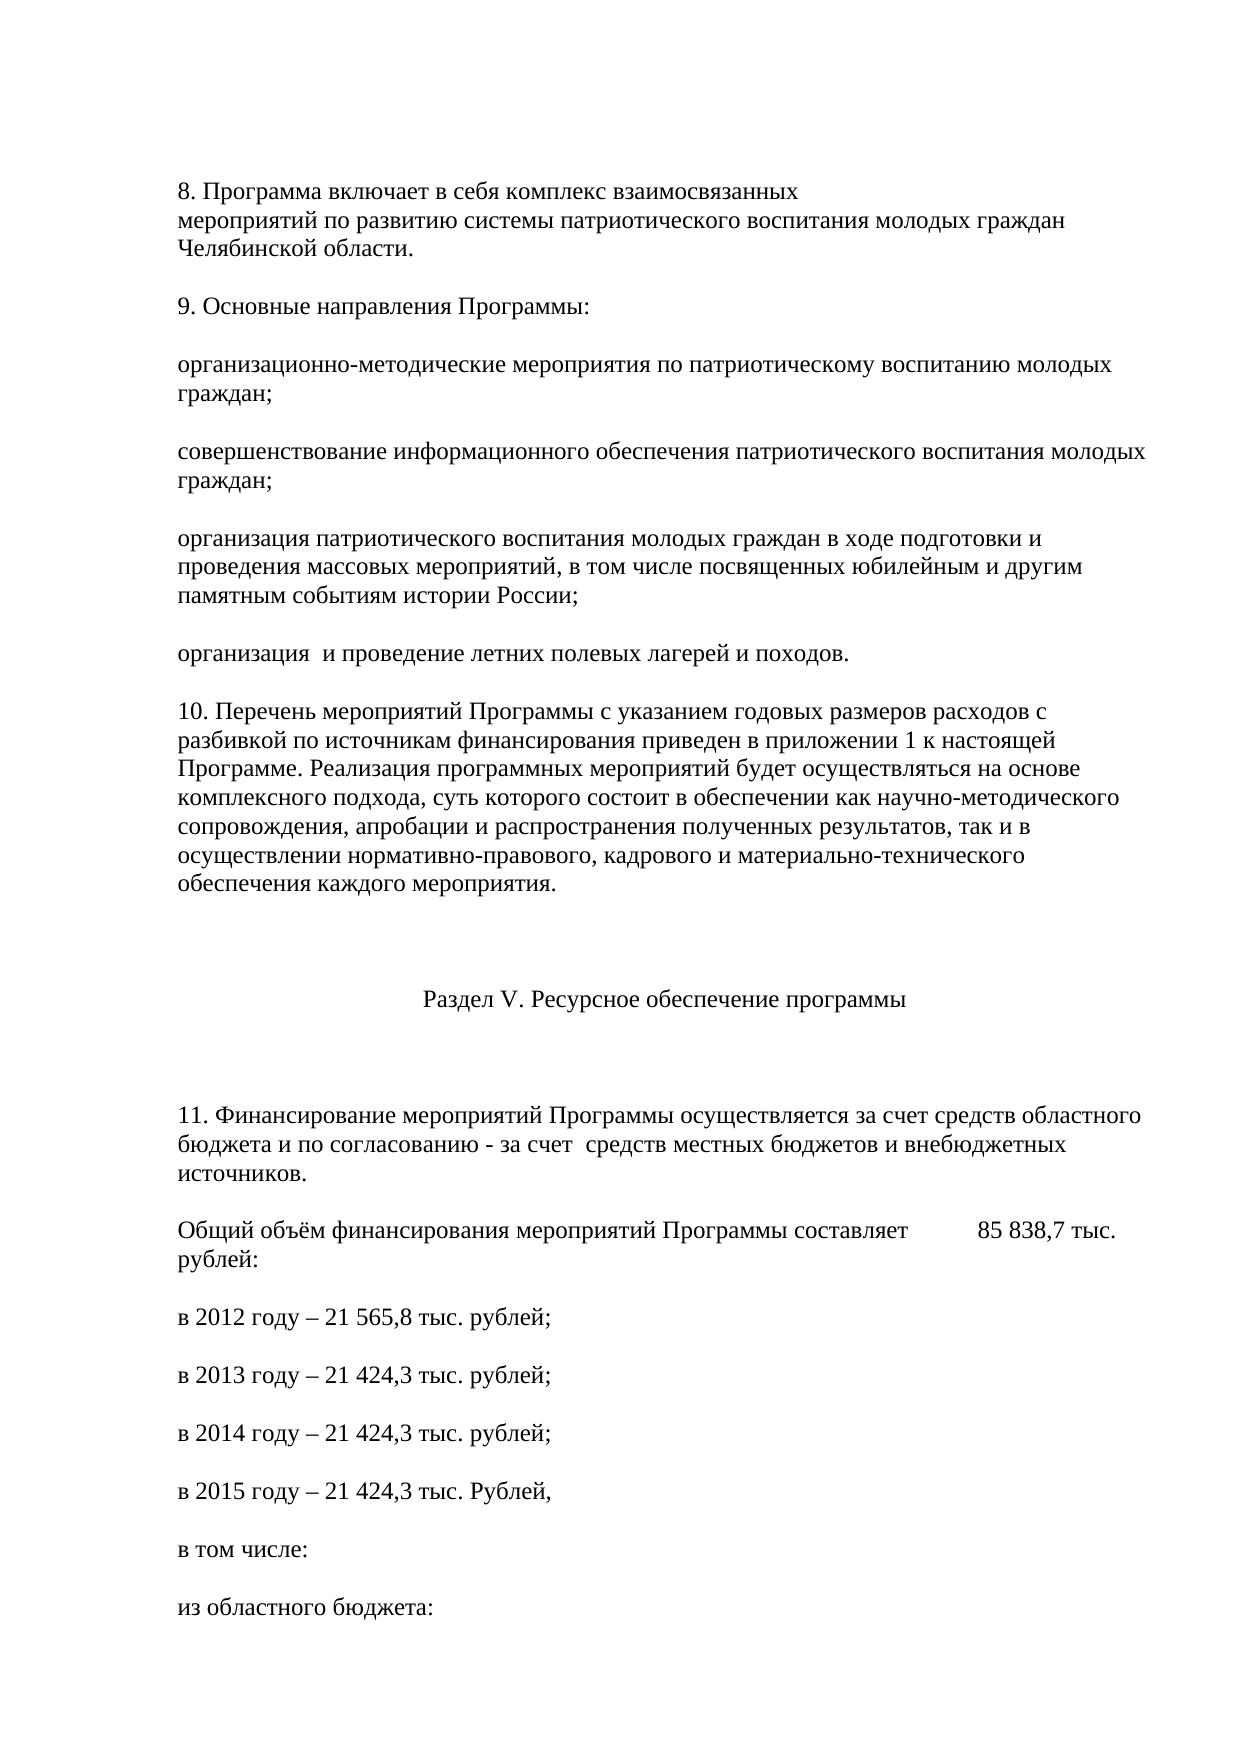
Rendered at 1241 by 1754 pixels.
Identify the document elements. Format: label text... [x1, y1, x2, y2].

text организация патриотического воспитания молодых граждан в ходе подготовки и проведения массовых мероприятий, в том числе посвященных юбилейным и другим памятным событиям истории России; [177, 523, 1152, 609]
text в 2013 году – 21 424,3 тыс. рублей; [177, 1360, 1152, 1389]
text Общий объём финансирования мероприятий Программы составляет 85 838,7 тыс. рублей: [177, 1216, 1152, 1273]
text в 2012 году – 21 565,8 тыс. рублей; [177, 1302, 1152, 1331]
text в 2015 году – 21 424,3 тыс. Рублей, [177, 1476, 1152, 1505]
text организационно-методические мероприятия по патриотическому воспитанию молодых граждан; [177, 349, 1152, 407]
text 8. Программа включает в себя комплекс взаимосвязанных мероприятий по развитию системы патриотического воспитания молодых граждан Челябинской области. [177, 176, 1152, 262]
text из областного бюджета: [177, 1592, 1152, 1621]
text 9. Основные направления Программы: [177, 291, 1152, 320]
text 10. Перечень мероприятий Программы с указанием годовых размеров расходов с разбивкой по источникам финансирования приведен в приложении 1 к настоящей Программе. Реализация программных мероприятий будет осуществляться на основе комплексного подхода, суть которого состоит в обеспечении как научно-методического сопровождения, апробации и распространения полученных результатов, так и в осуществлении нормативно-правового, кадрового и материально-технического обеспечения каждого мероприятия. [177, 696, 1152, 897]
text совершенствование информационного обеспечения патриотического воспитания молодых граждан; [177, 436, 1152, 493]
text в том числе: [177, 1534, 1152, 1563]
text в 2014 году – 21 424,3 тыс. рублей; [177, 1418, 1152, 1447]
text 11. Финансирование мероприятий Программы осуществляется за счет средств областного бюджета и по согласованию - за счет средств местных бюджетов и внебюджетных источников. [177, 1100, 1152, 1186]
text организация и проведение летних полевых лагерей и походов. [177, 638, 1152, 667]
text Раздел V. Ресурсное обеспечение программы [177, 984, 1152, 1013]
